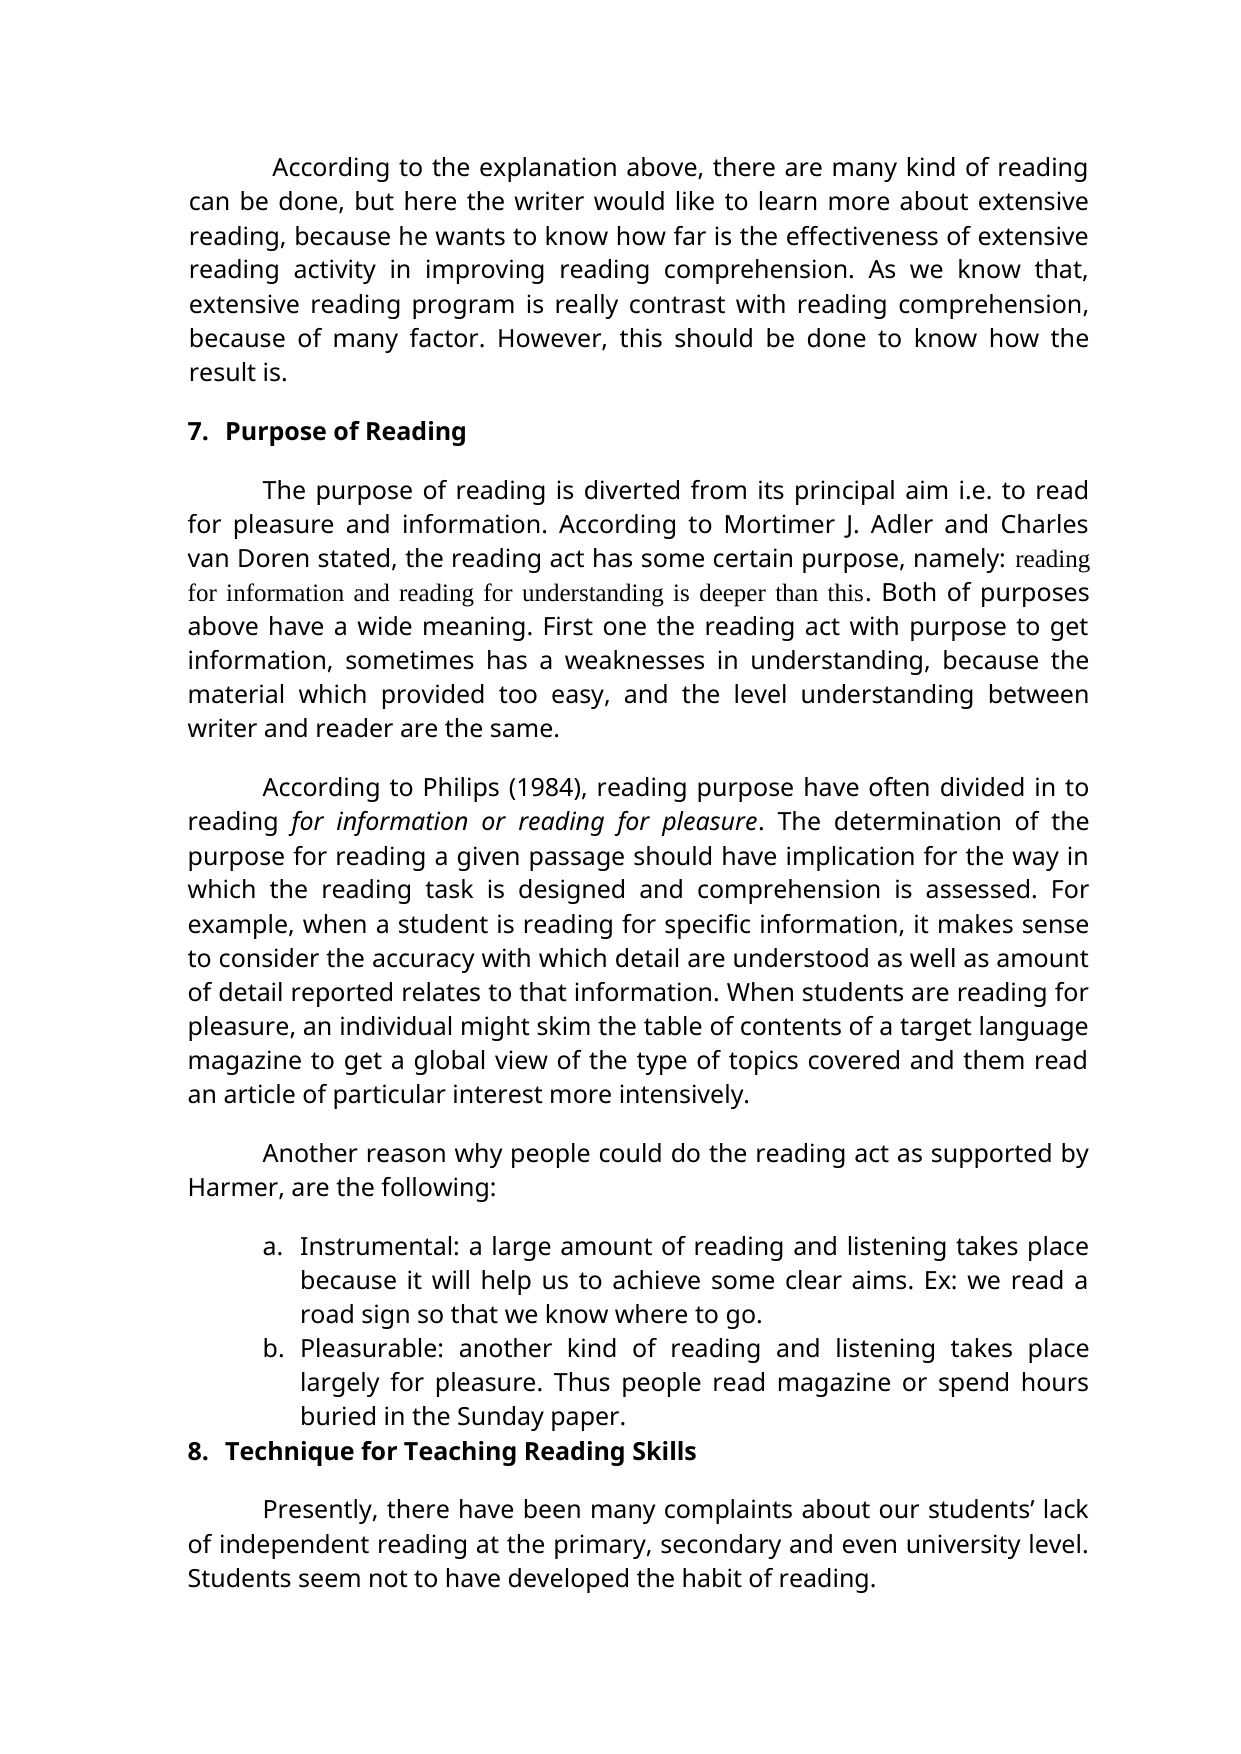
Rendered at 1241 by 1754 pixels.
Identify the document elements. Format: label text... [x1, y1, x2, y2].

list Purpose of Reading [187, 413, 1090, 447]
list Instrumental: a large amount of reading and listening takes place because it will help us to achieve some clear aims. Ex: we read a road sign so that we know where to go. [262, 1229, 1090, 1331]
list Technique for Teaching Reading Skills [187, 1433, 1090, 1467]
text According to Philips (1984), reading purpose have often divided in to reading for information or reading for pleasure. The determination of the purpose for reading a given passage should have implication for the way in which the reading task is designed and comprehension is assessed. For example, when a student is reading for specific information, it makes sense to consider the accuracy with which detail are understood as well as amount of detail reported relates to that information. When students are reading for pleasure, an individual might skim the table of contents of a target language magazine to get a global view of the type of topics covered and them read an article of particular interest more intensively. [187, 770, 1090, 1111]
text Presently, there have been many complaints about our students’ lack of independent reading at the primary, secondary and even university level. Students seem not to have developed the habit of reading. [187, 1492, 1090, 1594]
text According to the explanation above, there are many kind of reading can be done, but here the writer would like to learn more about extensive reading, because he wants to know how far is the effectiveness of extensive reading activity in improving reading comprehension. As we know that, extensive reading program is really contrast with reading comprehension, because of many factor. However, this should be done to know how the result is. [189, 150, 1090, 388]
text The purpose of reading is diverted from its principal aim i.e. to read for pleasure and information. According to Mortimer J. Adler and Charles van Doren stated, the reading act has some certain purpose, namely: reading for information and reading for understanding is deeper than this. Both of purposes above have a wide meaning. First one the reading act with purpose to get information, sometimes has a weaknesses in understanding, because the material which provided too easy, and the level understanding between writer and reader are the same. [187, 472, 1090, 745]
text Another reason why people could do the reading act as supported by Harmer, are the following: [187, 1136, 1090, 1204]
list Pleasurable: another kind of reading and listening takes place largely for pleasure. Thus people read magazine or spend hours buried in the Sunday paper. [262, 1331, 1090, 1433]
